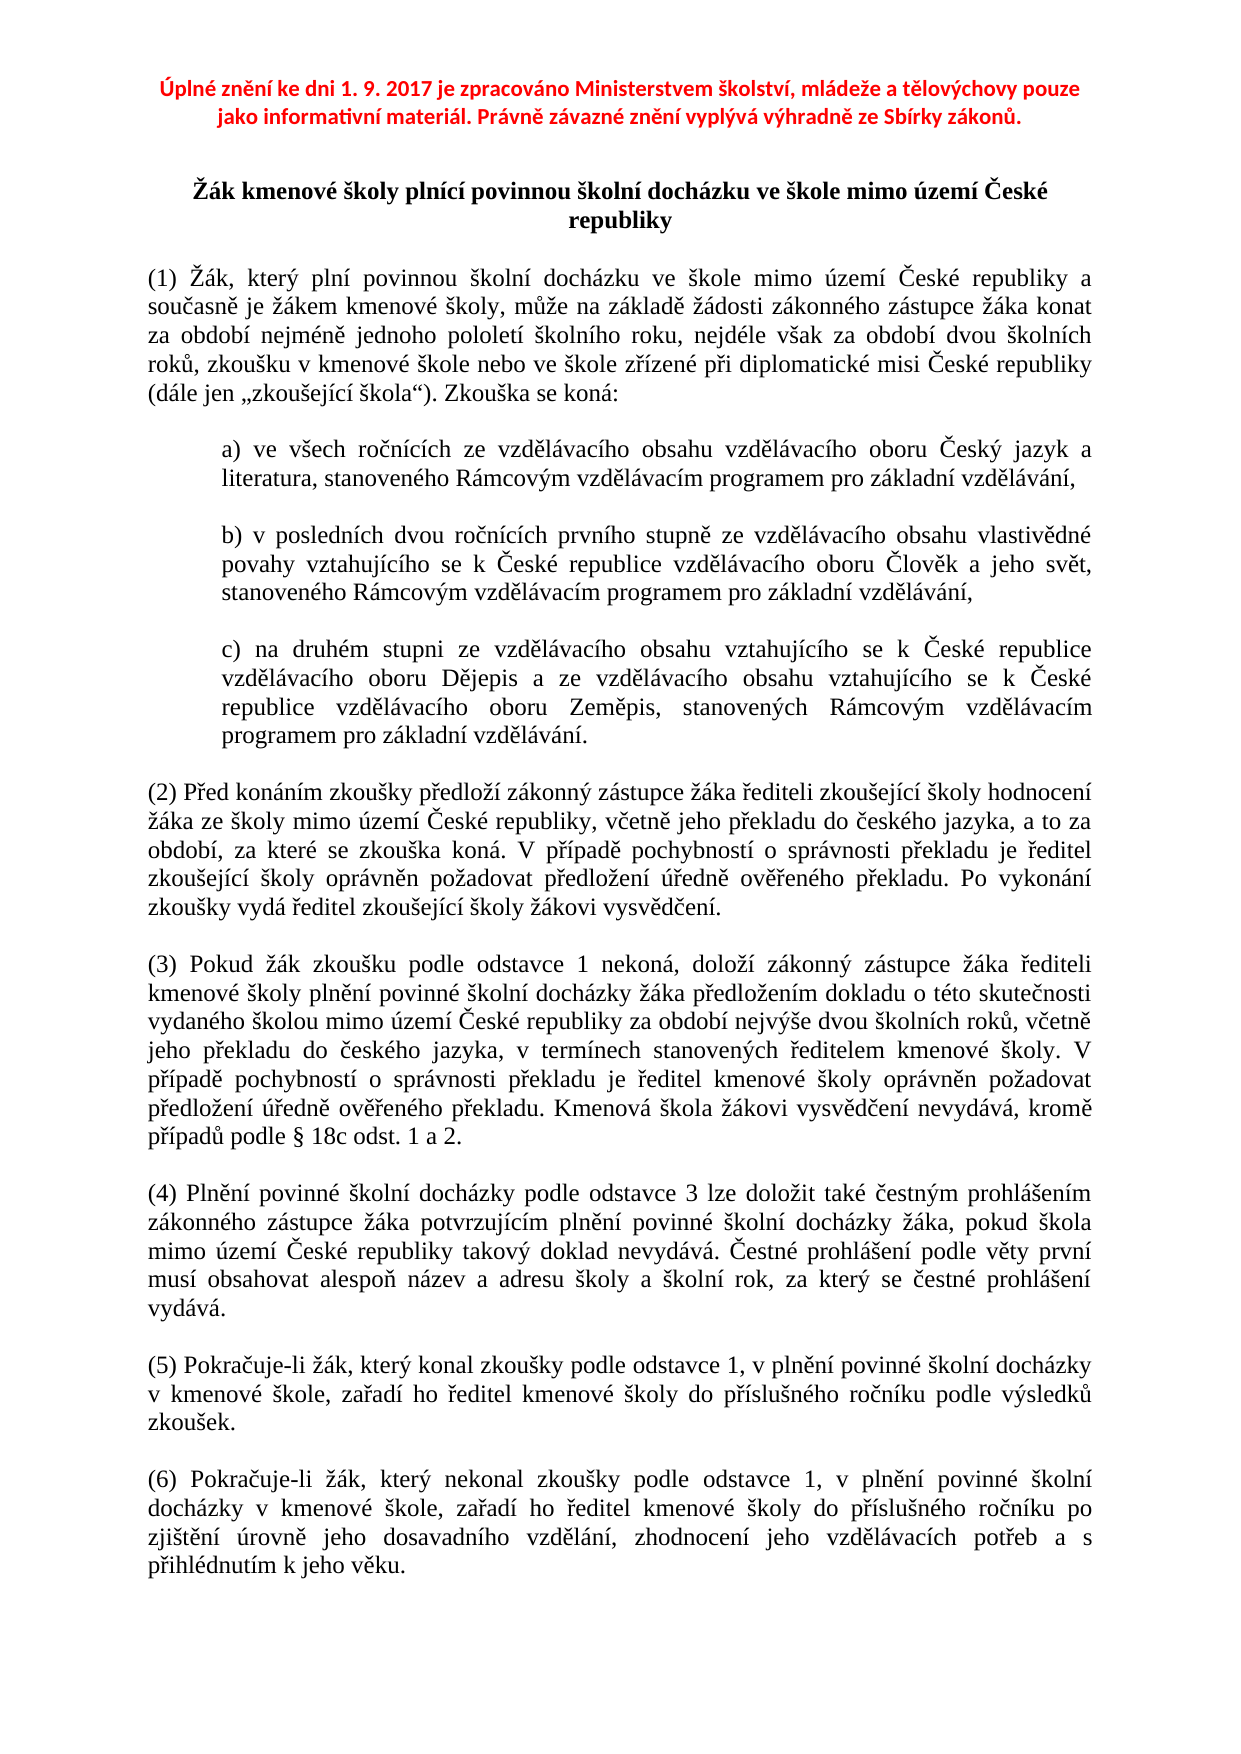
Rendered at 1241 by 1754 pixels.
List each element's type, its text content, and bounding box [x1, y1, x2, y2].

text (2) Před konáním zkoušky předloží zákonný zástupce žáka řediteli zkoušející školy hodnocení žáka ze školy mimo území České republiky, včetně jeho překladu do českého jazyka, a to za období, za které se zkouška koná. V případě pochybností o správnosti překladu je ředitel zkoušející školy oprávněn požadovat předložení úředně ověřeného překladu. Po vykonání zkoušky vydá ředitel zkoušející školy žákovi vysvědčení. [148, 777, 1093, 921]
text c) na druhém stupni ze vzdělávacího obsahu vztahujícího se k České republice vzdělávacího oboru Dějepis a ze vzdělávacího obsahu vztahujícího se k České republice vzdělávacího oboru Zeměpis, stanovených Rámcovým vzdělávacím programem pro základní vzdělávání. [221, 634, 1093, 749]
text (5) Pokračuje-li žák, který konal zkoušky podle odstavce 1, v plnění povinné školní docházky v kmenové škole, zařadí ho ředitel kmenové školy do příslušného ročníku podle výsledků zkoušek. [148, 1350, 1093, 1436]
text (6) Pokračuje-li žák, který nekonal zkoušky podle odstavce 1, v plnění povinné školní docházky v kmenové škole, zařadí ho ředitel kmenové školy do příslušného ročníku po zjištění úrovně jeho dosavadního vzdělání, zhodnocení jeho vzdělávacích potřeb a s přihlédnutím k jeho věku. [148, 1464, 1093, 1579]
text Žák kmenové školy plnící povinnou školní docházku ve škole mimo území České republiky [148, 176, 1093, 234]
text (4) Plnění povinné školní docházky podle odstavce 3 lze doložit také čestným prohlášením zákonného zástupce žáka potvrzujícím plnění povinné školní docházky žáka, pokud škola mimo území České republiky takový doklad nevydává. Čestné prohlášení podle věty první musí obsahovat alespoň název a adresu školy a školní rok, za který se čestné prohlášení vydává. [148, 1178, 1093, 1322]
text b) v posledních dvou ročnících prvního stupně ze vzdělávacího obsahu vlastivědné povahy vztahujícího se k České republice vzdělávacího oboru Člověk a jeho svět, stanoveného Rámcovým vzdělávacím programem pro základní vzdělávání, [221, 520, 1093, 606]
text (3) Pokud žák zkoušku podle odstavce 1 nekoná, doloží zákonný zástupce žáka řediteli kmenové školy plnění povinné školní docházky žáka předložením dokladu o této skutečnosti vydaného školou mimo území České republiky za období nejvýše dvou školních roků, včetně jeho překladu do českého jazyka, v termínech stanovených ředitelem kmenové školy. V případě pochybností o správnosti překladu je ředitel kmenové školy oprávněn požadovat předložení úředně ověřeného překladu. Kmenová škola žákovi vysvědčení nevydává, kromě případů podle § 18c odst. 1 a 2. [148, 949, 1093, 1150]
text a) ve všech ročnících ze vzdělávacího obsahu vzdělávacího oboru Český jazyk a literatura, stanoveného Rámcovým vzdělávacím programem pro základní vzdělávání, [221, 434, 1093, 492]
text (1) Žák, který plní povinnou školní docházku ve škole mimo území České republiky a současně je žákem kmenové školy, může na základě žádosti zákonného zástupce žáka konat za období nejméně jednoho pololetí školního roku, nejdéle však za období dvou školních roků, zkoušku v kmenové škole nebo ve škole zřízené při diplomatické misi České republiky (dále jen „zkoušející škola“). Zkouška se koná: [148, 263, 1093, 406]
